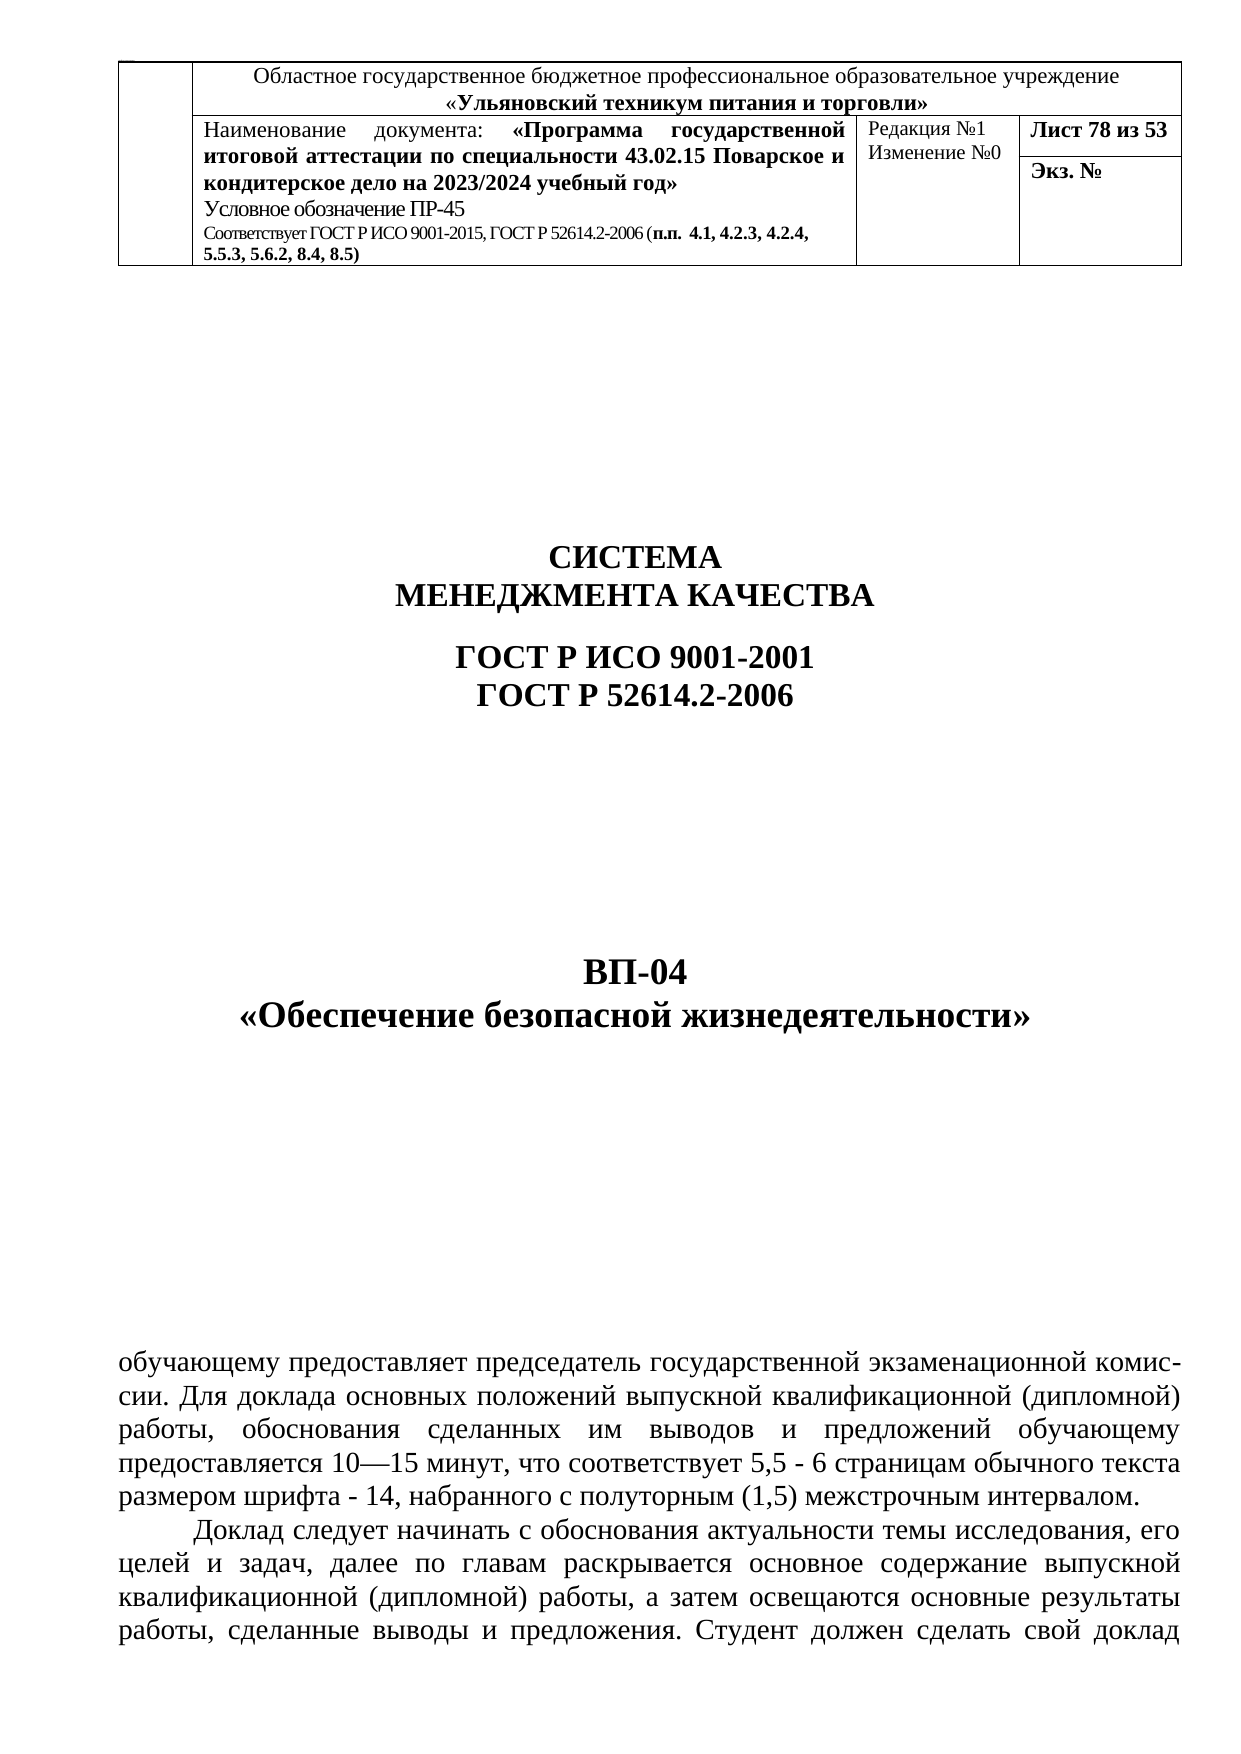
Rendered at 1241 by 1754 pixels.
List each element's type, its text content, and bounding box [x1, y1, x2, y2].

text 3.7.9. Защита начинается с доклада (краткого сообщения) обучающегося по теме выпускной квалификационной (дипломной) работы. Слово для доклада обучающему предоставляет председатель государственной экзаменационной комиссии. Для доклада основных положений выпускной квалификационной (дипломной) работы, обоснования сделанных им выводов и предложений обучающему предоставляется 10—15 минут, что соответствует 5,5 - 6 страницам обычного текста размером шрифта - 14, набранного с полуторным (1,5) межстрочным интервалом. [118, 1344, 1181, 1512]
text Доклад следует начинать с обоснования актуальности темы исследования, его целей и задач, далее по главам раскрывается основное содержание выпускной квалификационной (дипломной) работы, а затем освещаются основные результаты работы, сделанные выводы и предложения. Студент должен сделать свой доклад свободно, не читая письменного текста. Рекомендуется в процессе доклада использовать компьютерную презентацию работы, заранее подготовленный наглядный графический (таблицы, схемы) или иной материал, иллюстрирующий основные положения работы. [118, 1512, 1181, 1646]
